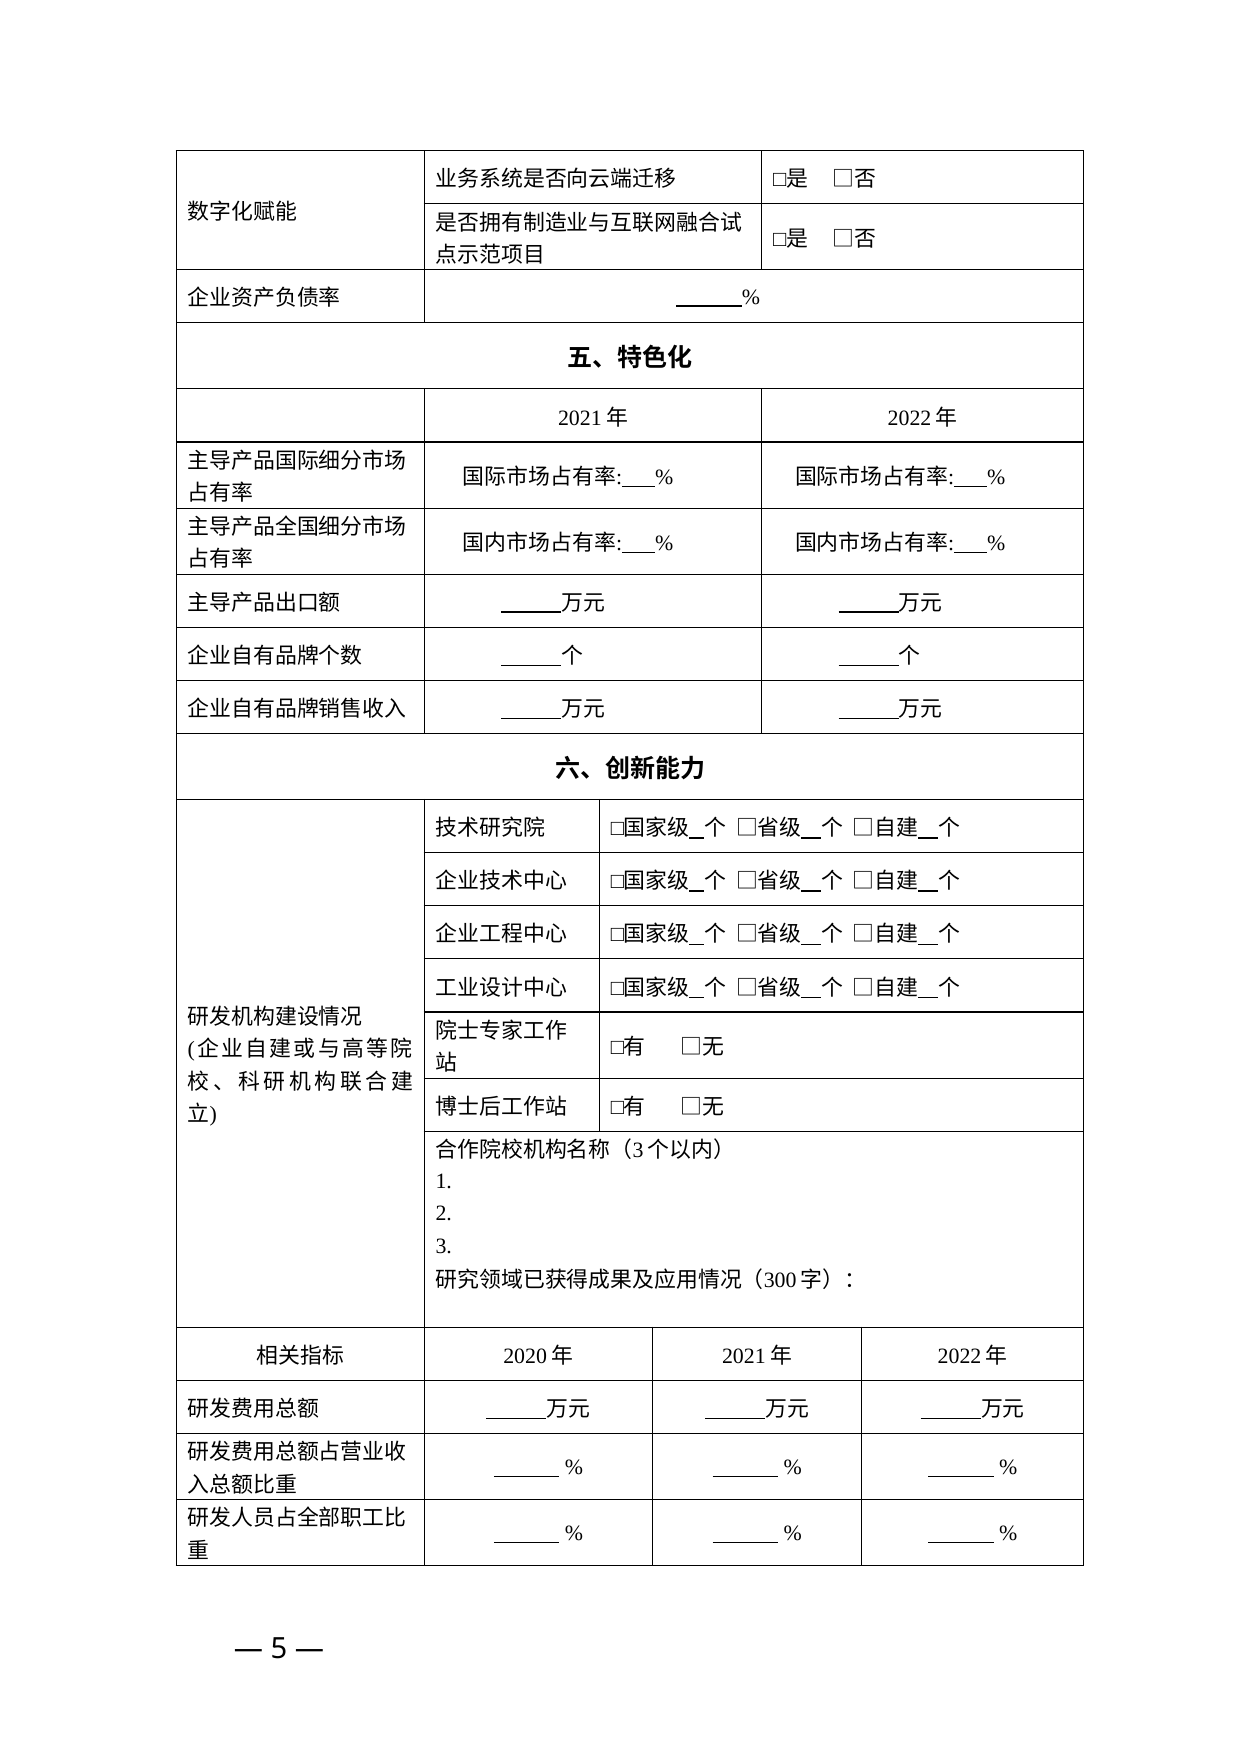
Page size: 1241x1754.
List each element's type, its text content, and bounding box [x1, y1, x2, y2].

table_cell 研发费用总额 [177, 1381, 424, 1433]
table_cell 企业自有品牌销售收入 [177, 681, 424, 733]
table_cell 万元 [762, 575, 1083, 627]
table_cell 万元 [862, 1381, 1083, 1433]
table_cell □国家级 个 □省级 个 □自建 个 [600, 853, 1083, 905]
table_cell 相关指标 [177, 1328, 424, 1380]
table_cell 个 [425, 628, 761, 680]
table_cell 2021年 [425, 389, 761, 441]
table_cell 2022年 [762, 389, 1083, 441]
table_cell 业务系统是否向云端迁移 [425, 151, 761, 203]
table_cell 工业设计中心 [425, 959, 599, 1011]
table_cell % [425, 270, 1083, 322]
table_cell 万元 [653, 1381, 861, 1433]
table_cell 五、特色化 [177, 323, 1083, 388]
table_cell 研发机构建设情况 (企业自建或与高等院校、科研机构联合建立) [177, 800, 424, 1327]
table_cell □有 □无 [600, 1013, 1083, 1077]
table_cell 万元 [762, 681, 1083, 733]
table_cell □国家级 个 □省级 个 □自建 个 [600, 800, 1083, 852]
table_cell 研发人员占全部职工比重 [177, 1500, 424, 1565]
table_cell 国内市场占有率: % [425, 509, 761, 573]
table_cell 2020年 [425, 1328, 652, 1380]
table_cell % [653, 1434, 861, 1499]
table_cell □国家级 个 □省级 个 □自建 个 [600, 959, 1083, 1011]
table_cell 是否拥有制造业与互联网融合试点示范项目 [425, 204, 761, 269]
table_cell 主导产品出口额 [177, 575, 424, 627]
table_cell 六、创新能力 [177, 734, 1083, 799]
table_cell 2022年 [862, 1328, 1083, 1380]
table_cell 院士专家工作站 [425, 1013, 599, 1077]
table_cell 研发费用总额占营业收入总额比重 [177, 1434, 424, 1499]
table_cell 技术研究院 [425, 800, 599, 852]
table_cell [177, 389, 424, 441]
table_cell 国际市场占有率: % [762, 443, 1083, 507]
table_cell 万元 [425, 575, 761, 627]
table_cell 万元 [425, 681, 761, 733]
table_cell □有 □无 [600, 1079, 1083, 1131]
table_cell 企业资产负债率 [177, 270, 424, 322]
table_cell 主导产品国际细分市场占有率 [177, 443, 424, 507]
table_cell 博士后工作站 [425, 1079, 599, 1131]
table_cell 2021年 [653, 1328, 861, 1380]
table_cell % [425, 1434, 652, 1499]
table_cell 企业工程中心 [425, 906, 599, 958]
table_cell % [862, 1500, 1083, 1565]
table_cell □国家级 个 □省级 个 □自建 个 [600, 906, 1083, 958]
table_cell 企业自有品牌个数 [177, 628, 424, 680]
table_cell 数字化赋能 [177, 151, 424, 269]
table_cell 个 [762, 628, 1083, 680]
table_cell □是 □否 [762, 151, 1083, 203]
table_cell % [425, 1500, 652, 1565]
table_cell 国内市场占有率: % [762, 509, 1083, 573]
table_cell □是 □否 [762, 204, 1083, 269]
table_cell 万元 [425, 1381, 652, 1433]
table_cell 合作院校机构名称（3个以内） 1. 2. 3. 研究领域已获得成果及应用情况（300字）： [425, 1132, 1083, 1327]
table_cell 主导产品全国细分市场占有率 [177, 509, 424, 573]
table_cell % [862, 1434, 1083, 1499]
table_cell 企业技术中心 [425, 853, 599, 905]
table_cell 国际市场占有率: % [425, 443, 761, 507]
table_cell % [653, 1500, 861, 1565]
